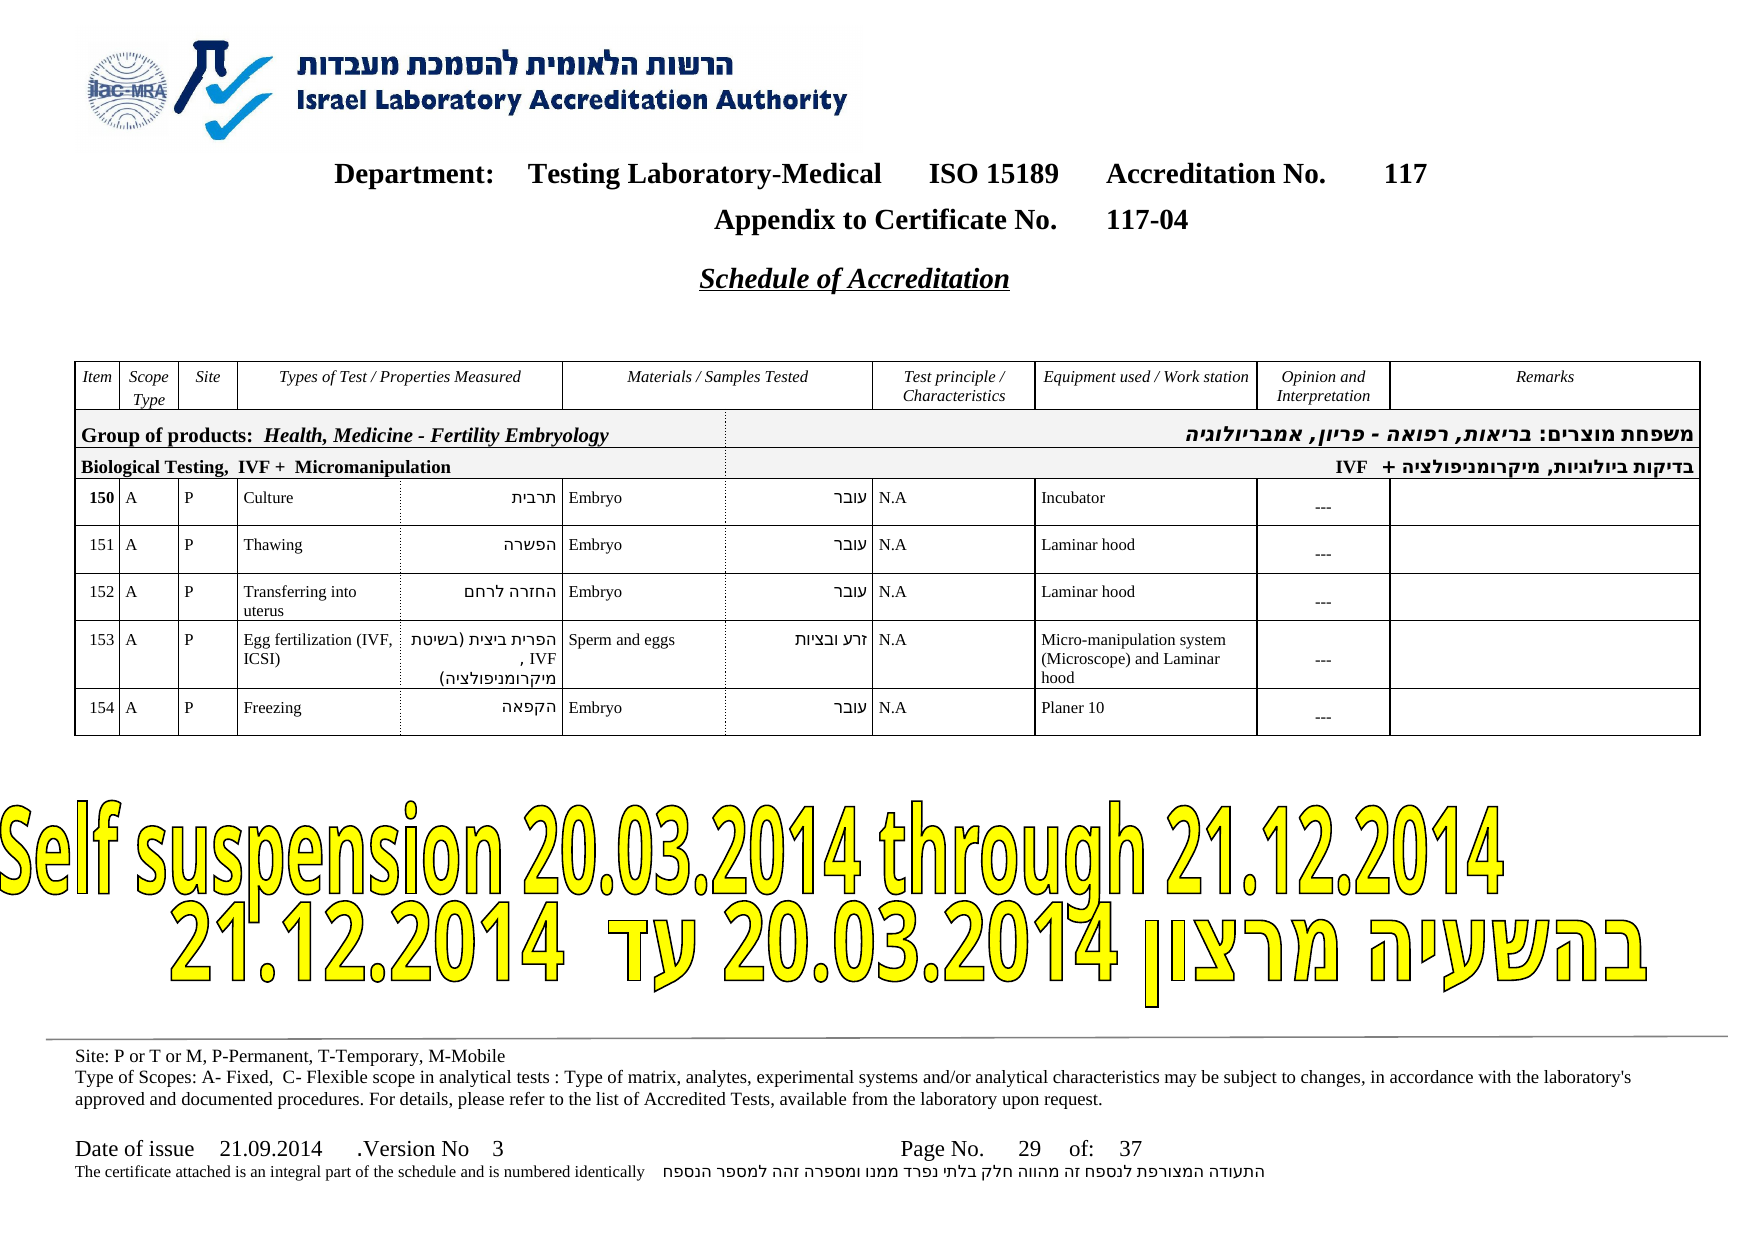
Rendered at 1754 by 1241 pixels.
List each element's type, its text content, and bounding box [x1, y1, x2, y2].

table_cell N.A [874, 622, 1035, 689]
table_cell --- [1258, 690, 1389, 737]
picture [75, 25, 863, 153]
table_cell Culture [238, 479, 400, 526]
table_cell N.A [874, 575, 1035, 621]
table_cell P [179, 575, 237, 621]
table_cell Egg fertilization (IVF, ICSI) [238, 622, 400, 689]
table_cell Micro-manipulation system (Microscope) and Laminar hood [1036, 622, 1256, 689]
table_cell A [120, 622, 178, 689]
table_cell --- [1258, 575, 1389, 621]
table_cell Planer 10 [1036, 690, 1256, 737]
table_cell עובר [725, 690, 872, 737]
table_header Opinion and Interpretation [1258, 362, 1389, 409]
table_cell A [120, 575, 178, 621]
table_cell הקפאה [400, 690, 562, 737]
table_cell Laminar hood [1036, 527, 1256, 573]
table_cell [1391, 690, 1699, 737]
table_header Scope Type [120, 362, 178, 409]
table_cell [76, 479, 119, 526]
table_cell A [120, 479, 178, 526]
table_cell A [120, 527, 178, 573]
table_cell Embryo [563, 690, 725, 737]
table_cell N.A [874, 527, 1035, 573]
table_cell Embryo [563, 575, 725, 621]
table_header Types of Test / Properties Measured [238, 362, 562, 409]
table_cell --- [1258, 527, 1389, 573]
table_cell משפחת מוצרים: בריאות, רפואה - פריון, אמבריולוגיה [725, 410, 1699, 447]
table_cell --- [1258, 479, 1389, 526]
table_cell N.A [874, 690, 1035, 737]
table_cell Embryo [563, 527, 725, 573]
table_cell Freezing [238, 690, 400, 737]
table_cell P [179, 527, 237, 573]
table_cell --- [1258, 622, 1389, 689]
table_cell בדיקות ביולוגיות, מיקרומניפולציה + IVF [725, 448, 1699, 478]
table_cell [76, 575, 119, 621]
table_cell עובר [725, 575, 872, 621]
table_cell [1391, 527, 1699, 573]
table_cell N.A [874, 479, 1035, 526]
table_cell Transferring into uterus [238, 575, 400, 621]
table_cell [76, 622, 119, 689]
table_cell [76, 527, 119, 573]
table_cell Sperm and eggs [563, 622, 725, 689]
table_cell A [120, 690, 178, 737]
table_cell הפרית ביצית (בשיטת IVF , מיקרומניפולציה) [400, 622, 562, 689]
table_cell תרבית [400, 479, 562, 526]
table_header Remarks [1391, 362, 1699, 409]
table_header Site [179, 362, 237, 409]
table_cell Embryo [563, 479, 725, 526]
table_cell זרע ובציות [725, 622, 872, 689]
table_cell [76, 690, 119, 737]
table_cell [1391, 479, 1699, 526]
table_header Item [76, 362, 119, 409]
table_header Equipment used / Work station [1036, 362, 1256, 409]
table_cell [1391, 575, 1699, 621]
table_cell Thawing [238, 527, 400, 573]
table_cell Group of products: Health, Medicine - Fertility Embryology [76, 410, 725, 447]
table_cell [1391, 622, 1699, 689]
table_cell הפשרה [400, 527, 562, 573]
table_cell P [179, 690, 237, 737]
table_header Materials / Samples Tested [563, 362, 872, 409]
table_cell עובר [725, 527, 872, 573]
table_header Test principle / Characteristics [874, 362, 1035, 409]
table_cell Incubator [1036, 479, 1256, 526]
table_cell P [179, 479, 237, 526]
table_cell P [179, 622, 237, 689]
table_cell Laminar hood [1036, 575, 1256, 621]
table_cell Biological Testing, IVF + Micromanipulation [76, 448, 725, 478]
table_cell החזרה לרחם [400, 575, 562, 621]
table_cell עובר [725, 479, 872, 526]
